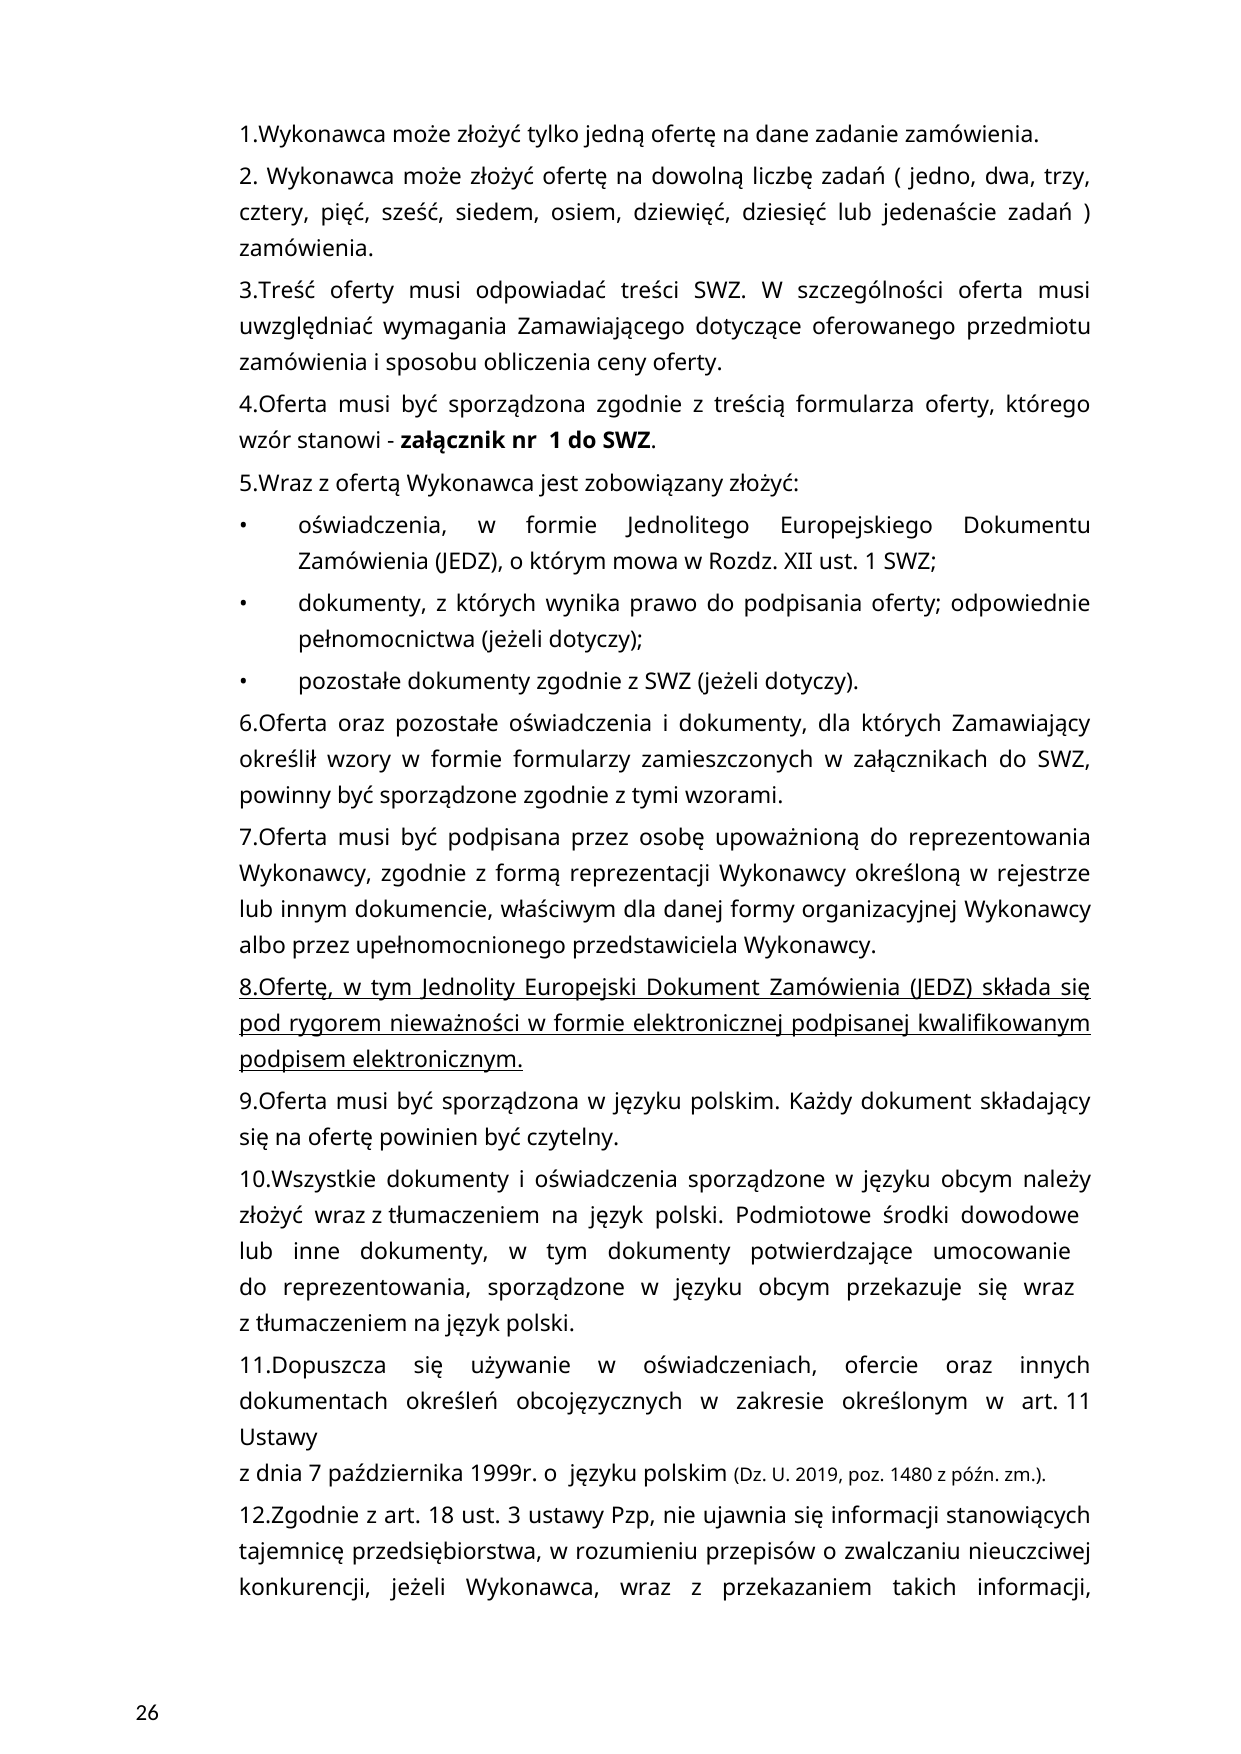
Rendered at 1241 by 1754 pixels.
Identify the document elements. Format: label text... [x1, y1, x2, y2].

text 10.Wszystkie dokumenty i oświadczenia sporządzone w języku obcym należy złożyć wraz z tłumaczeniem na język polski. Podmiotowe środki dowodowe lub inne dokumenty, w tym dokumenty potwierdzające umocowanie do reprezentowania, sporządzone w języku obcym przekazuje się wraz z tłumaczeniem na język polski. [239, 1163, 1092, 1338]
text 7.Oferta musi być podpisana przez osobę upoważnioną do reprezentowania Wykonawcy, zgodnie z formą reprezentacji Wykonawcy określoną w rejestrze lub innym dokumencie, właściwym dla danej formy organizacyjnej Wykonawcy albo przez upełnomocnionego przedstawiciela Wykonawcy. [239, 821, 1092, 960]
text 6.Oferta oraz pozostałe oświadczenia i dokumenty, dla których Zamawiający określił wzory w formie formularzy zamieszczonych w załącznikach do SWZ, powinny być sporządzone zgodnie z tymi wzorami. [239, 707, 1092, 810]
text 8.Ofertę, w tym Jednolity Europejski Dokument Zamówienia (JEDZ) składa się pod rygorem nieważności w formie elektronicznej podpisanej kwalifikowanym podpisem elektronicznym. [239, 971, 1092, 1074]
text 3.Treść oferty musi odpowiadać treści SWZ. W szczególności oferta musi uwzględniać wymagania Zamawiającego dotyczące oferowanego przedmiotu zamówienia i sposobu obliczenia ceny oferty. [239, 274, 1092, 377]
list dokumenty, z których wynika prawo do podpisania oferty; odpowiednie pełnomocnictwa (jeżeli dotyczy); [239, 587, 1092, 654]
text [239, 1499, 1092, 1602]
text 9.Oferta musi być sporządzona w języku polskim. Każdy dokument składający się na ofertę powinien być czytelny. [239, 1085, 1092, 1152]
text 1.Wykonawca może złożyć tylko jedną ofertę na dane zadanie zamówienia. [239, 118, 1092, 149]
list oświadczenia, w formie Jednolitego Europejskiego Dokumentu Zamówienia (JEDZ), o którym mowa w Rozdz. XII ust. 1 SWZ; [239, 509, 1092, 576]
text 11.Dopuszcza się używanie w oświadczeniach, ofercie oraz innych dokumentach określeń obcojęzycznych w zakresie określonym w art. 11 Ustawy z dnia 7 października 1999r. o języku polskim (Dz. U. 2019, poz. 1480 z późn. zm.). [239, 1349, 1092, 1488]
text 5.Wraz z ofertą Wykonawca jest zobowiązany złożyć: [239, 467, 1092, 498]
text 4.Oferta musi być sporządzona zgodnie z treścią formularza oferty, którego wzór stanowi - załącznik nr 1 do SWZ. [239, 388, 1092, 456]
list pozostałe dokumenty zgodnie z SWZ (jeżeli dotyczy). [239, 665, 1092, 696]
text 2. Wykonawca może złożyć ofertę na dowolną liczbę zadań ( jedno, dwa, trzy, cztery, pięć, sześć, siedem, osiem, dziewięć, dziesięć lub jedenaście zadań ) zamówienia. [239, 160, 1092, 263]
